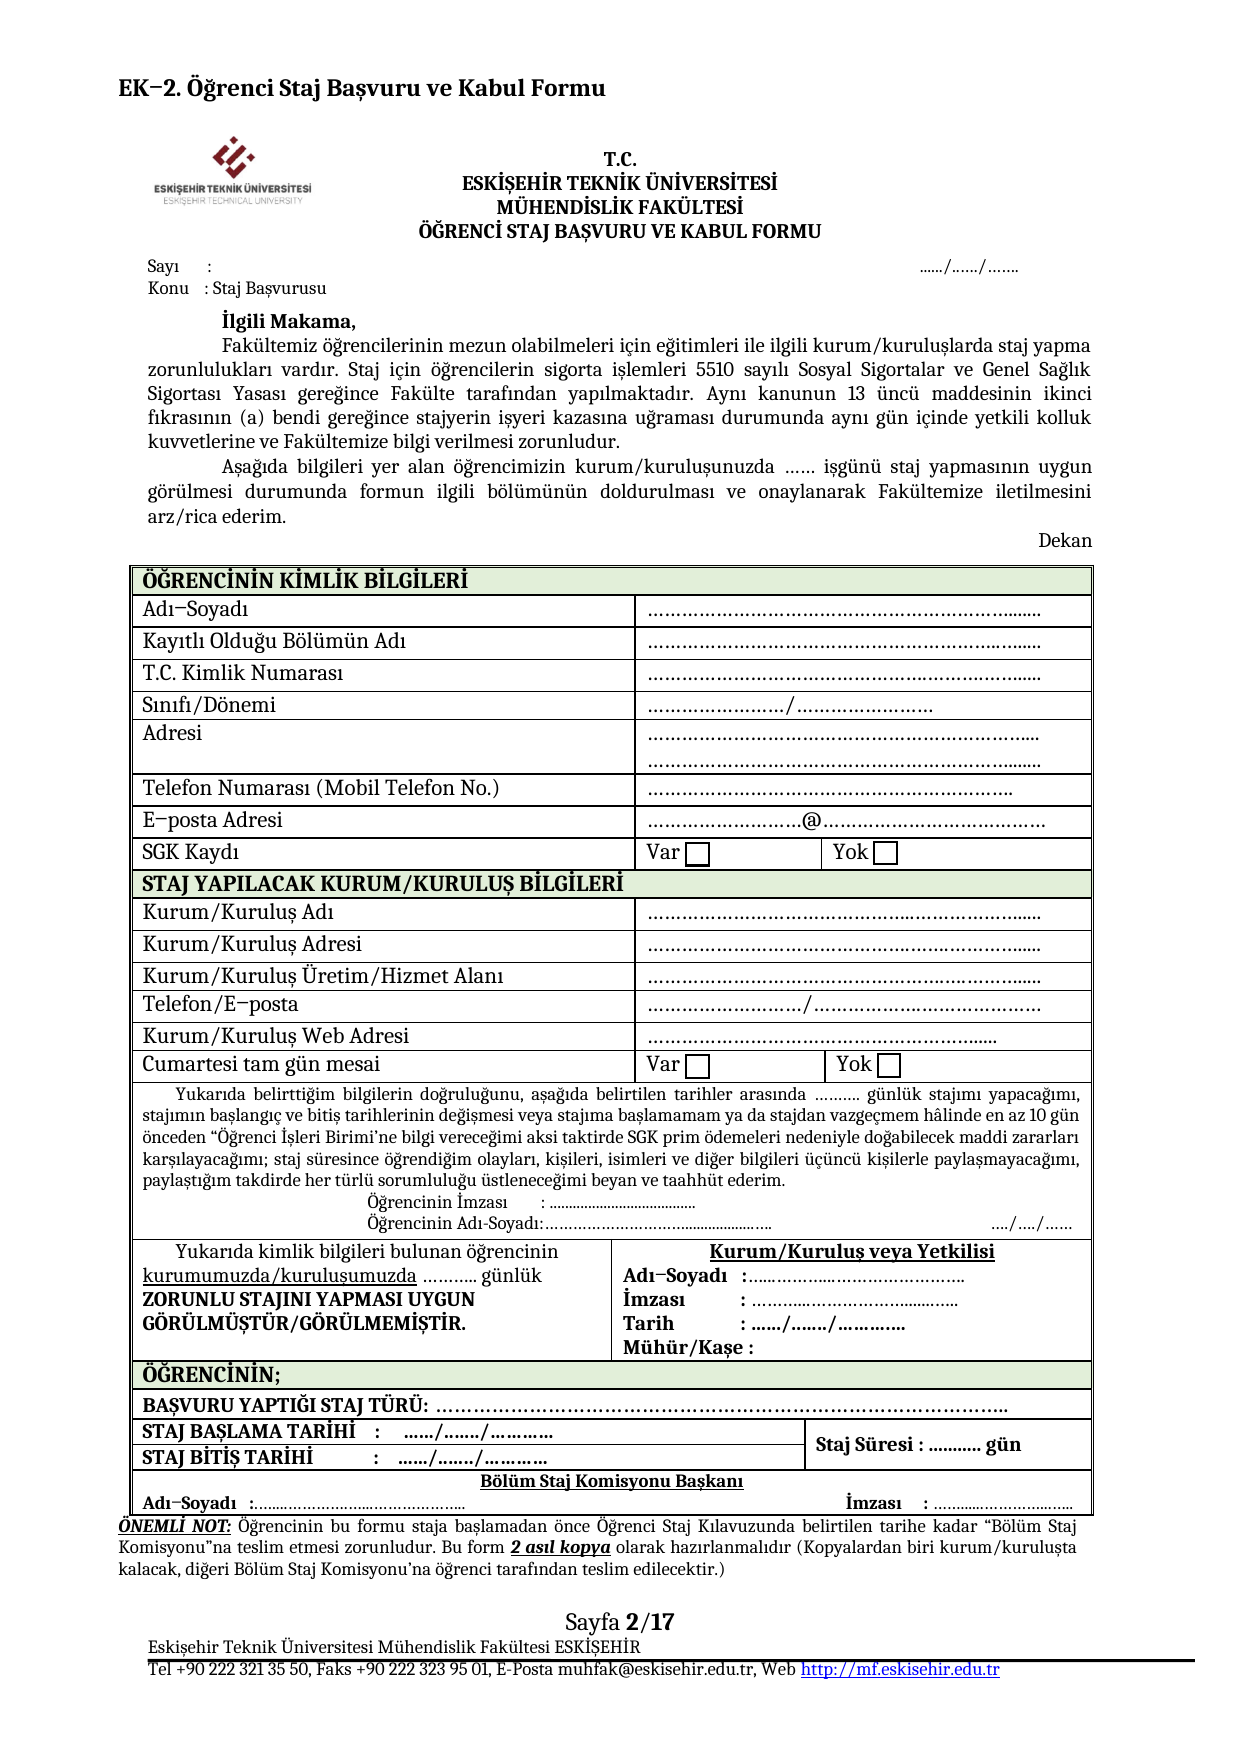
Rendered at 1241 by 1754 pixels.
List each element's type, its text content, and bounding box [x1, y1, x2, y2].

table_cell Yok [826, 1051, 1091, 1082]
table_cell Yukarıda kimlik bilgileri bulunan öğrencinin kurumumuzda/kuruluşumuzda ……….. günlük ZORUNLU STAJINI YAPMASI UYGUN GÖRÜLMÜŞTÜR/GÖRÜLMEMİŞTİR. [133, 1240, 611, 1360]
table_cell ……………………………………….…….…………..... [636, 931, 1091, 962]
table_cell Cumartesi tam gün mesai [133, 1051, 634, 1082]
table_cell BAŞVURU YAPTIĞI STAJ TÜRÜ: ……………………………………………………………………………….. [133, 1390, 1091, 1418]
table_cell Sınıfı/Dönemi [133, 692, 634, 718]
table_cell Kayıtlı Olduğu Bölümün Adı [133, 628, 634, 658]
table_cell ………………………………………..………………..... [636, 899, 1091, 929]
table_cell T.C. Kimlik Numarası [133, 660, 634, 691]
table_cell SGK Kaydı [133, 839, 634, 869]
table_cell ……………………………………………………..…..... [636, 628, 1091, 658]
text Fakültemiz öğrencilerinin mezun olabilmeleri için eğitimleri ile ilgili kurum/kuruluşlarda staj yapma zorunlulukları vardır. Staj için öğrencilerin sigorta işlemleri 5510 sayılı Sosyal Sigortalar ve Genel Sağlık Sigortası Yasası gereğince Fakülte tarafından yapılmaktadır. Aynı kanunun 13 üncü maddesinin ikinci fıkrasının (a) bendi gereğince stajyerin işyeri kazasına uğraması durumunda aynı gün içinde yetkili kolluk kuvvetlerine ve Fakültemize bilgi verilmesi zorunludur. [148, 334, 1092, 454]
table_cell …………………………………………….….………..... [636, 963, 1091, 989]
text ÖNEMLİ NOT: Öğrencinin bu formu staja başlamadan önce Öğrenci Staj Kılavuzunda belirtilen tarihe kadar “Bölüm Staj Komisyonu”na teslim etmesi zorunludur. Bu form 2 asıl kopya olarak hazırlanmalıdır (Kopyalardan biri kurum/kuruluşta kalacak, diğeri Bölüm Staj Komisyonu’na öğrenci tarafından teslim edilecektir.) [118, 1516, 1078, 1580]
table_cell Staj Süresi : ........... gün [806, 1420, 1091, 1469]
table_cell Yok [822, 839, 1091, 869]
table_cell STAJ YAPILACAK KURUM/KURULUŞ BİLGİLERİ [133, 871, 1091, 897]
table_cell ÖĞRENCİNİN; [133, 1362, 1091, 1388]
text Dekan [148, 529, 1092, 553]
table_cell Var [636, 1051, 824, 1082]
text İlgili Makama, [148, 310, 1092, 334]
table_cell Yukarıda belirttiğim bilgilerin doğruluğunu, aşağıda belirtilen tarihler arasında ………. günlük stajımı yapacağımı, stajımın başlangıç ve bitiş tarihlerinin değişmesi veya stajıma başlamamam ya da stajdan vazgeçmem hâlinde en az 10 gün önceden “Öğrenci İşleri Birimi’ne bilgi vereceğimi aksi taktirde SGK prim ödemeleri nedeniyle doğabilecek maddi zararları karşılayacağımı; staj süresince öğrendiğim olayları, kişileri, isimleri ve diğer bilgileri üçüncü kişilerle paylaşmayacağımı, paylaştığım takdirde her türlü sorumluluğu üstleneceğimi beyan ve taahhüt ederim. Öğrencinin İmzası : ...................................... Öğrencinin Adı-Soyadı:…………………………..................…. …./…./…… [133, 1083, 1091, 1239]
table_cell Bölüm Staj Komisyonu Başkanı Adı‒Soyadı :.…....………….…...……………….. İmzası : ……......…………...….. [133, 1471, 1091, 1514]
table_cell STAJ BAŞLAMA TARİHİ : ….../..…../………… [133, 1420, 804, 1444]
text ÖĞRENCİ STAJ BAŞVURU VE KABUL FORMU [148, 219, 1092, 243]
text Aşağıda bilgileri yer alan öğrencimizin kurum/kuruluşunuzda …… işgünü staj yapmasının uygun görülmesi durumunda formun ilgili bölümünün doldurulması ve onaylanarak Fakültemize iletilmesini arz/rica ederim. [148, 454, 1092, 529]
table_cell E‒posta Adresi [133, 807, 634, 837]
table_cell ………………………/……………….………………… [636, 991, 1091, 1022]
table_cell ………………………………………….……….……..... [636, 660, 1091, 691]
table_cell ………………………………………………………....... [636, 596, 1091, 626]
table_cell Kurum/Kuruluş Adresi [133, 931, 634, 962]
table_cell STAJ BİTİŞ TARİHİ : ….../..…../………… [133, 1445, 804, 1469]
table_cell Telefon Numarası (Mobil Telefon No.) [133, 775, 634, 805]
table_cell …………………………………………………..... [636, 1023, 1091, 1050]
table_cell Kurum/Kuruluş veya Yetkilisi Adı‒Soyadı :…...………...……………………. İmzası : ………...……………….......….. Tarih : ….../..…../……….… Mühür/Kaşe : [612, 1240, 1091, 1360]
table_cell Kurum/Kuruluş Web Adresi [133, 1023, 634, 1050]
table_cell ………………………@………………………………… [636, 807, 1091, 837]
table_cell Var [636, 839, 821, 869]
text Sayı : ....../..…./……. [148, 256, 1092, 278]
text MÜHENDİSLİK FAKÜLTESİ [148, 196, 1092, 219]
table_cell Adı‒Soyadı [133, 596, 634, 626]
text Konu : Staj Başvurusu [148, 278, 1092, 299]
picture [148, 134, 324, 209]
table_cell ………………………………………………………. [636, 775, 1091, 805]
table_header ÖĞRENCİNİN KİMLİK BİLGİLERİ [133, 568, 1091, 594]
table_cell ……………………/…………………… [636, 692, 1091, 718]
table_cell Kurum/Kuruluş Üretim/Hizmet Alanı [133, 963, 634, 989]
text T.C. [324, 148, 1092, 172]
table_cell Adresi [133, 720, 634, 773]
text ESKİŞEHİR TEKNİK ÜNİVERSİTESİ [324, 172, 1092, 196]
table_cell …………………………………………………………... ………………………………………………………....... [636, 720, 1091, 773]
table_cell Telefon/E‒posta [133, 991, 634, 1022]
table_cell Kurum/Kuruluş Adı [133, 899, 634, 929]
